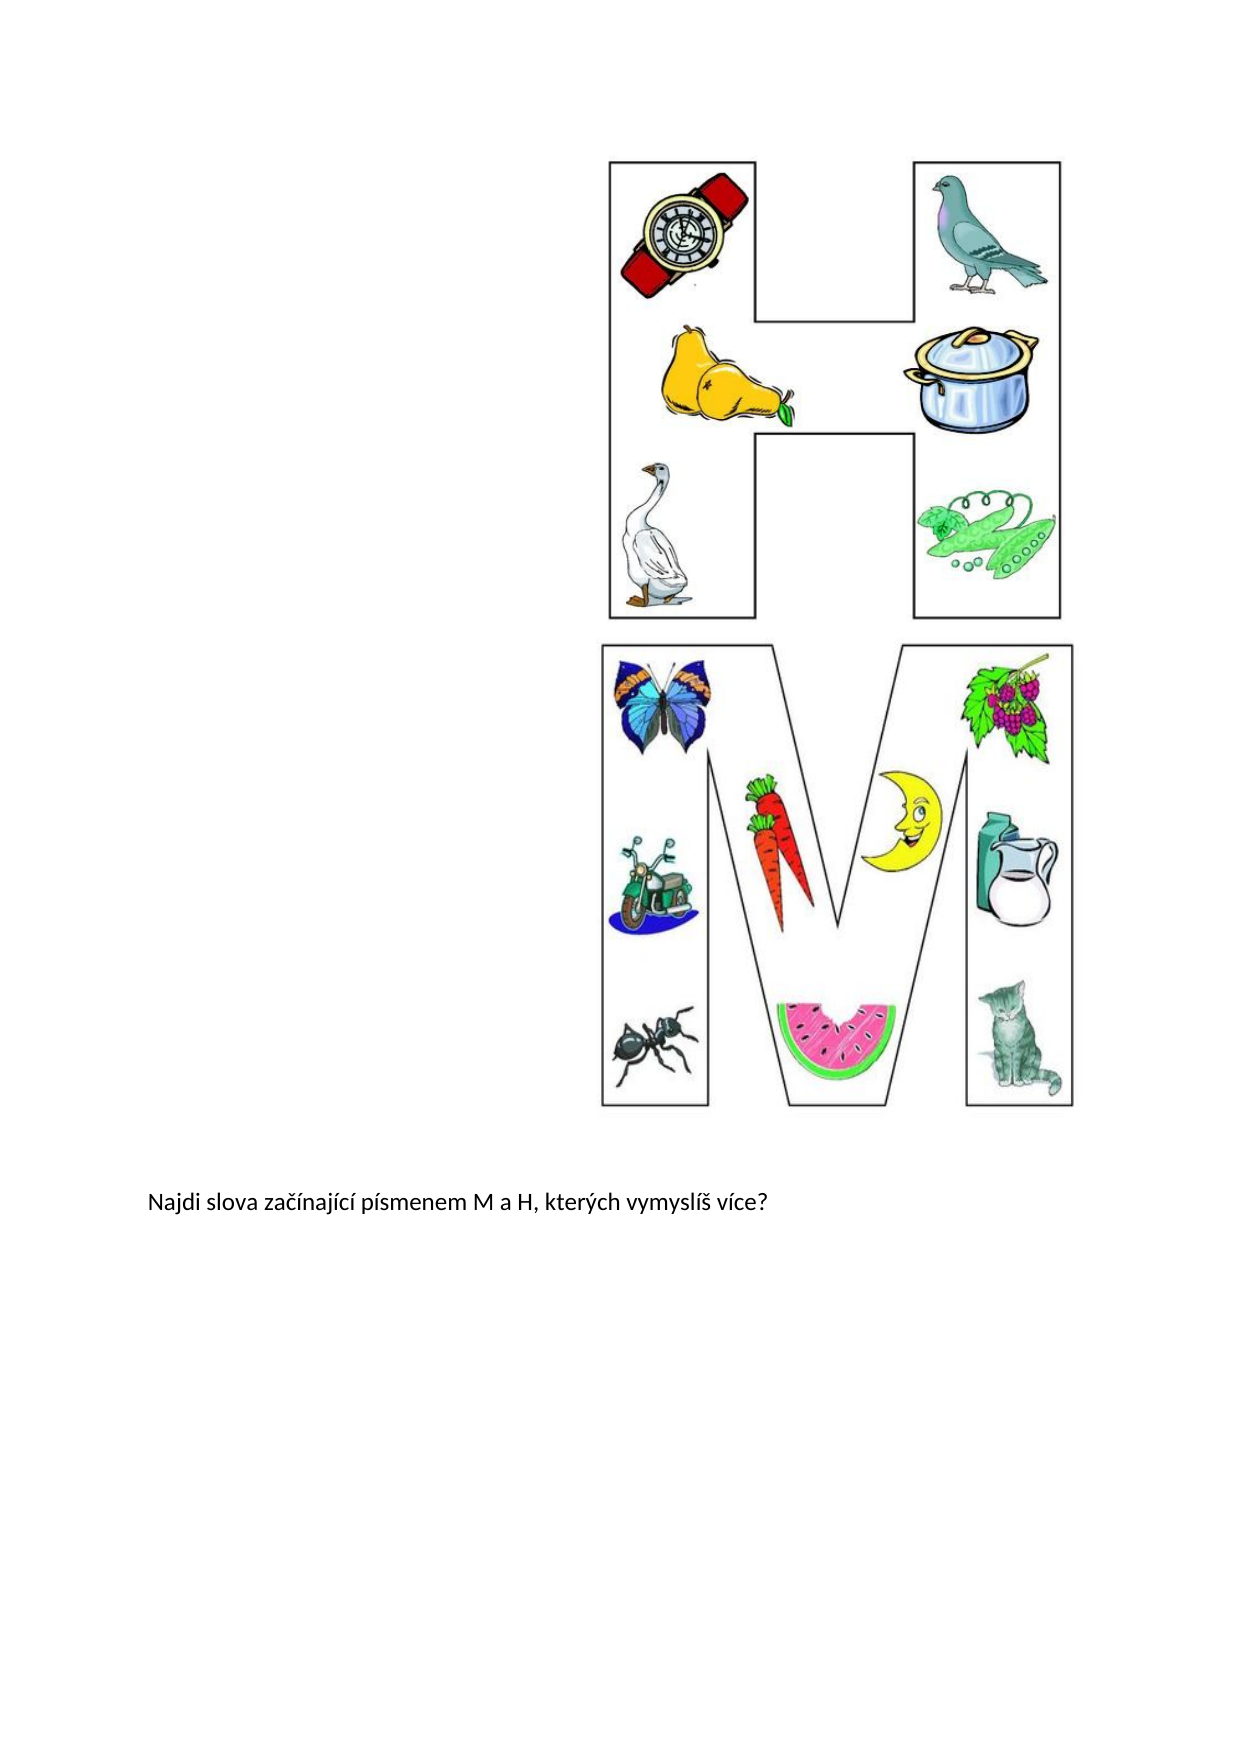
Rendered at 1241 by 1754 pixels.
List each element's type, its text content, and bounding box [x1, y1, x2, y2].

picture [583, 633, 1093, 1118]
picture [588, 147, 1093, 632]
text Najdi slova začínající písmenem M a H, kterých vymyslíš více? [148, 1186, 1093, 1216]
